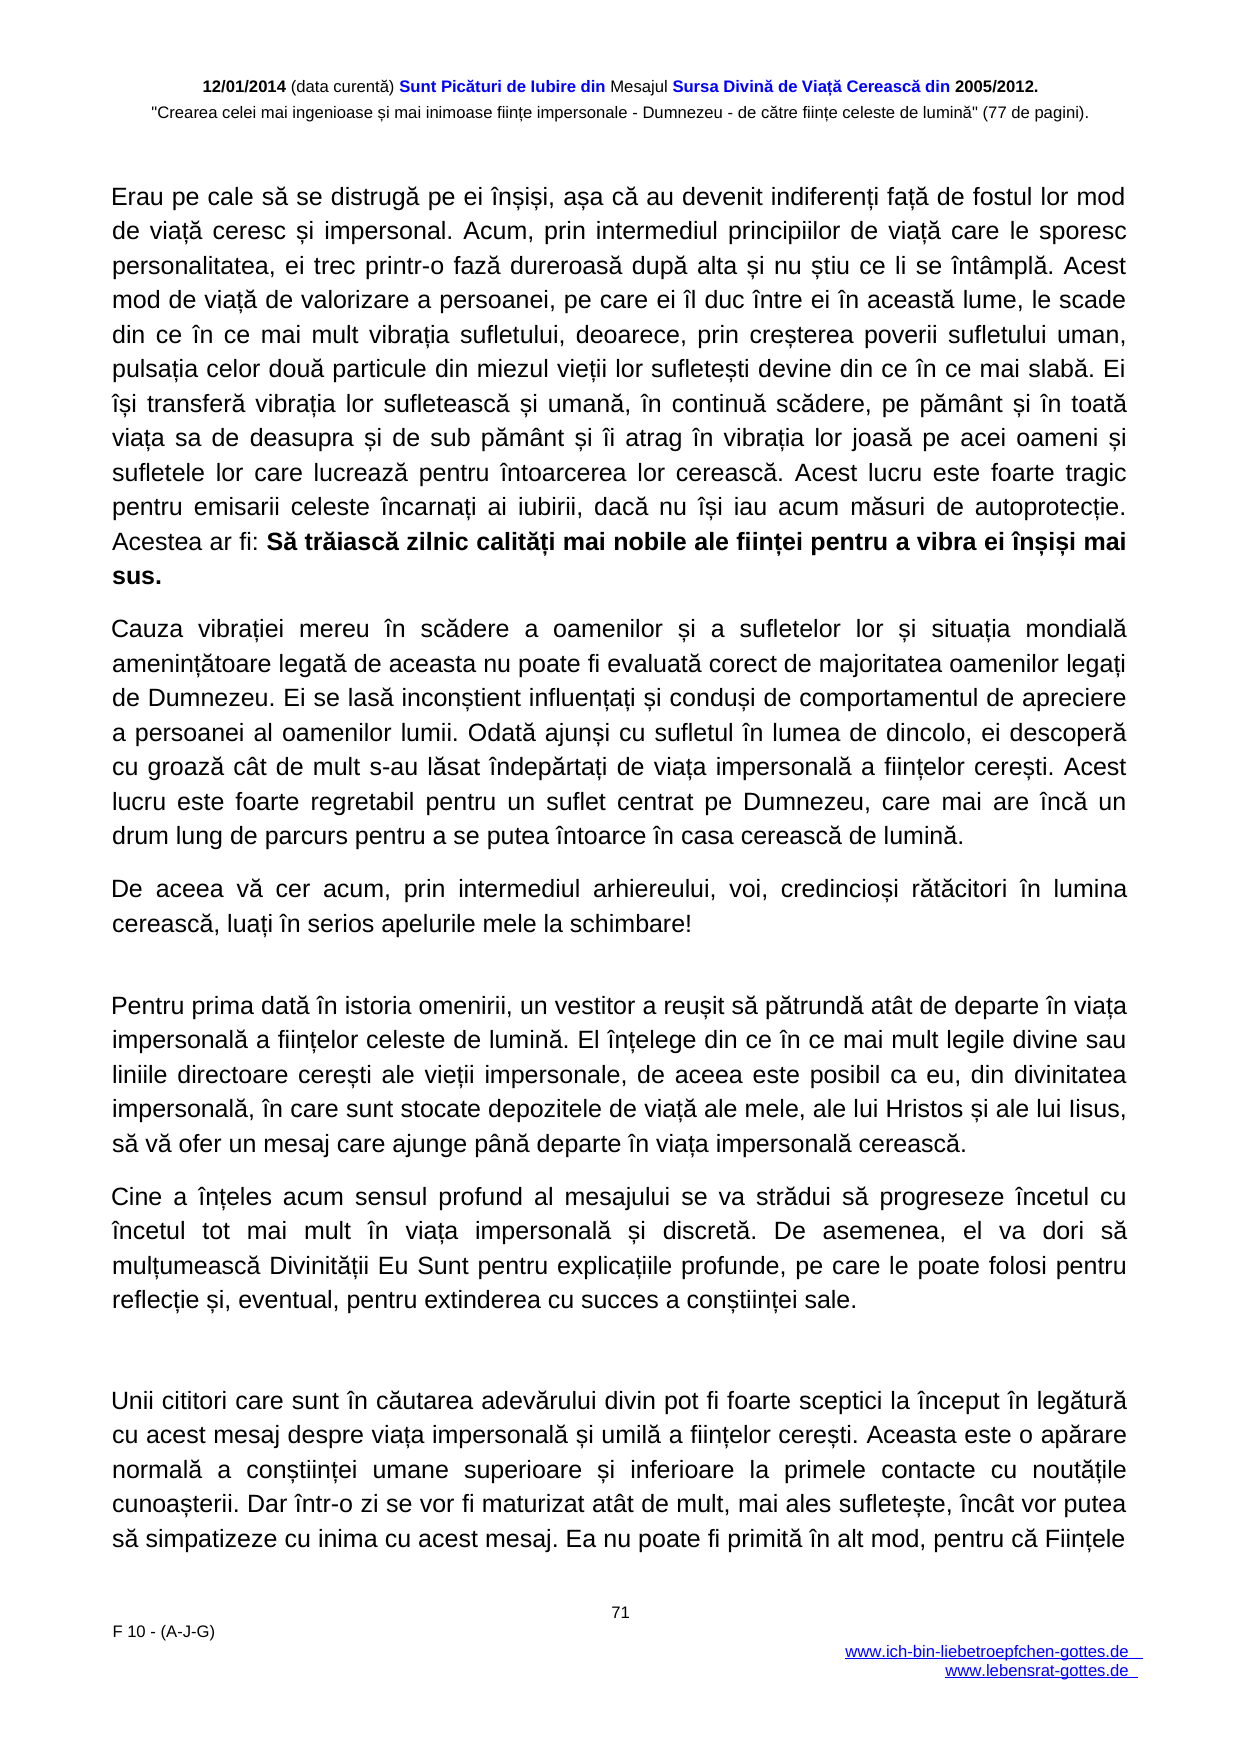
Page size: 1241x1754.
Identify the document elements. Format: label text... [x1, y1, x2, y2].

text Cine a înțeles acum sensul profund al mesajului se va strădui să progreseze încetul cu încetul tot mai mult în viața impersonală și discretă. De asemenea, el va dori să mulțumească Divinității Eu Sunt pentru explicațiile profunde, pe care le poate folosi pentru reflecție și, eventual, pentru extinderea cu succes a conștiinței sale. [111, 1182, 1128, 1314]
text Pentru prima dată în istoria omenirii, un vestitor a reușit să pătrundă atât de departe în viața impersonală a ființelor celeste de lumină. El înțelege din ce în ce mai mult legile divine sau liniile directoare cerești ale vieții impersonale, de aceea este posibil ca eu, din divinitatea impersonală, în care sunt stocate depozitele de viață ale mele, ale lui Hristos și ale lui Iisus, să vă ofer un mesaj care ajunge până departe în viața impersonală cerească. [111, 991, 1128, 1157]
text Cauza vibrației mereu în scădere a oamenilor și a sufletelor lor și situația mondială amenințătoare legată de aceasta nu poate fi evaluată corect de majoritatea oamenilor legați de Dumnezeu. Ei se lasă inconștient influențați și conduși de comportamentul de apreciere a persoanei al oamenilor lumii. Odată ajunși cu sufletul în lumea de dincolo, ei descoperă cu groază cât de mult s-au lăsat îndepărtați de viața impersonală a ființelor cerești. Acest lucru este foarte regretabil pentru un suflet centrat pe Dumnezeu, care mai are încă un drum lung de parcurs pentru a se putea întoarce în casa cerească de lumină. [111, 614, 1128, 850]
text Erau pe cale să se distrugă pe ei înșiși, așa că au devenit indiferenți față de fostul lor mod de viață ceresc și impersonal. Acum, prin intermediul principiilor de viață care le sporesc personalitatea, ei trec printr-o fază dureroasă după alta și nu știu ce li se întâmplă. Acest mod de viață de valorizare a persoanei, pe care ei îl duc între ei în această lume, le scade din ce în ce mai mult vibrația sufletului, deoarece, prin creșterea poverii sufletului uman, pulsația celor două particule din miezul vieții lor sufletești devine din ce în ce mai slabă. Ei își transferă vibrația lor sufletească și umană, în continuă scădere, pe pământ și în toată viața sa de deasupra și de sub pământ și îi atrag în vibrația lor joasă pe acei oameni și sufletele lor care lucrează pentru întoarcerea lor cerească. Acest lucru este foarte tragic pentru emisarii celeste încarnați ai iubirii, dacă nu își iau acum măsuri de autoprotecție. Acestea ar fi: Să trăiască zilnic calități mai nobile ale ființei pentru a vibra ei înșiși mai sus. [111, 182, 1128, 590]
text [111, 1386, 1128, 1552]
text De aceea vă cer acum, prin intermediul arhiereului, voi, credincioși rătăcitori în lumina cerească, luați în serios apelurile mele la schimbare! [111, 874, 1128, 937]
